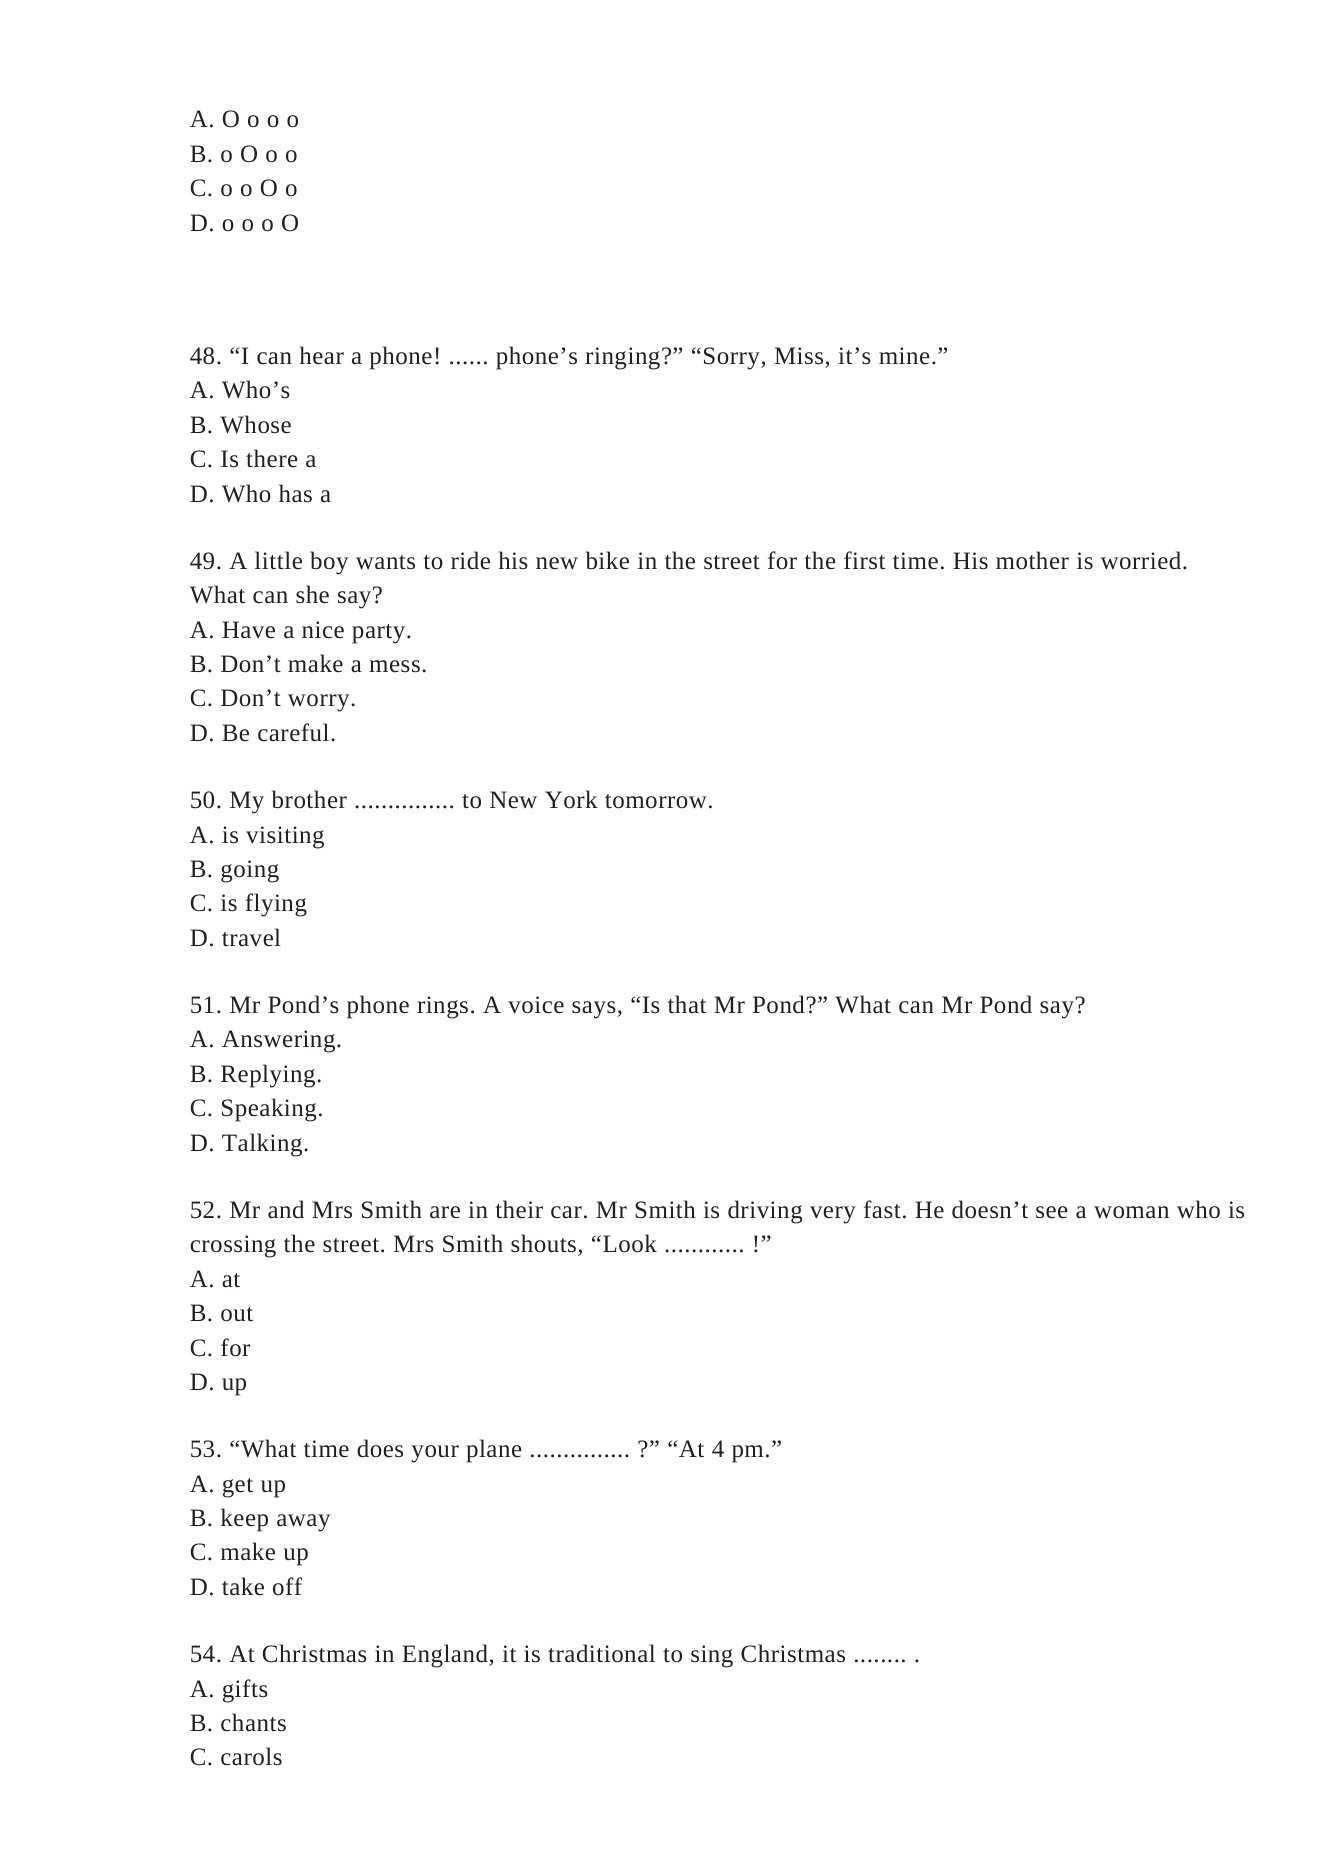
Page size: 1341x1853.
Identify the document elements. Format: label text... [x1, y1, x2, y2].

text 51. Mr Pond’s phone rings. A voice says, “Is that Mr Pond?” What can Mr Pond say? [189, 989, 1249, 1019]
text A. Who’s [189, 374, 1249, 404]
text C. Don’t worry. [189, 682, 1249, 712]
text B. Whose [189, 409, 1249, 439]
text D. take off [189, 1571, 1249, 1601]
text C. is flying [189, 887, 1249, 917]
text B. o O o o [189, 138, 1249, 168]
text B. out [189, 1297, 1249, 1327]
text B. chants [189, 1707, 1249, 1737]
text D. Be careful. [189, 717, 1249, 747]
text D. travel [189, 922, 1249, 952]
text B. keep away [189, 1502, 1249, 1532]
text D. Who has a [189, 477, 1249, 507]
text C. Is there a [189, 443, 1249, 473]
text B. going [189, 853, 1249, 883]
text 54. At Christmas in England, it is traditional to sing Christmas ........ . [189, 1638, 1249, 1668]
text A. is visiting [189, 818, 1249, 848]
text 52. Mr and Mrs Smith are in their car. Mr Smith is driving very fast. He doesn’t see a woman who is crossing the street. Mrs Smith shouts, “Look ............ !” [189, 1194, 1249, 1258]
text 48. “I can hear a phone! ...... phone’s ringing?” “Sorry, Miss, it’s mine.” [189, 340, 1249, 370]
text C. carols [189, 1741, 1249, 1771]
text A. at [189, 1263, 1249, 1293]
text A. Have a nice party. [189, 614, 1249, 643]
text A. get up [189, 1468, 1249, 1497]
text A. O o o o [189, 103, 1249, 133]
text 53. “What time does your plane ............... ?” “At 4 pm.” [189, 1433, 1249, 1463]
text C. for [189, 1331, 1249, 1361]
text D. up [189, 1366, 1249, 1396]
text 49. A little boy wants to ride his new bike in the street for the first time. His mother is worried. What can she say? [189, 545, 1249, 609]
text C. Speaking. [189, 1092, 1249, 1122]
text B. Replying. [189, 1058, 1249, 1088]
text C. o o O o [189, 172, 1249, 202]
text A. Answering. [189, 1023, 1249, 1053]
text A. gifts [189, 1672, 1249, 1702]
text 50. My brother ............... to New York tomorrow. [189, 784, 1249, 814]
text D. o o o O [189, 207, 1249, 236]
text D. Talking. [189, 1127, 1249, 1156]
text B. Don’t make a mess. [189, 648, 1249, 678]
text C. make up [189, 1536, 1249, 1566]
